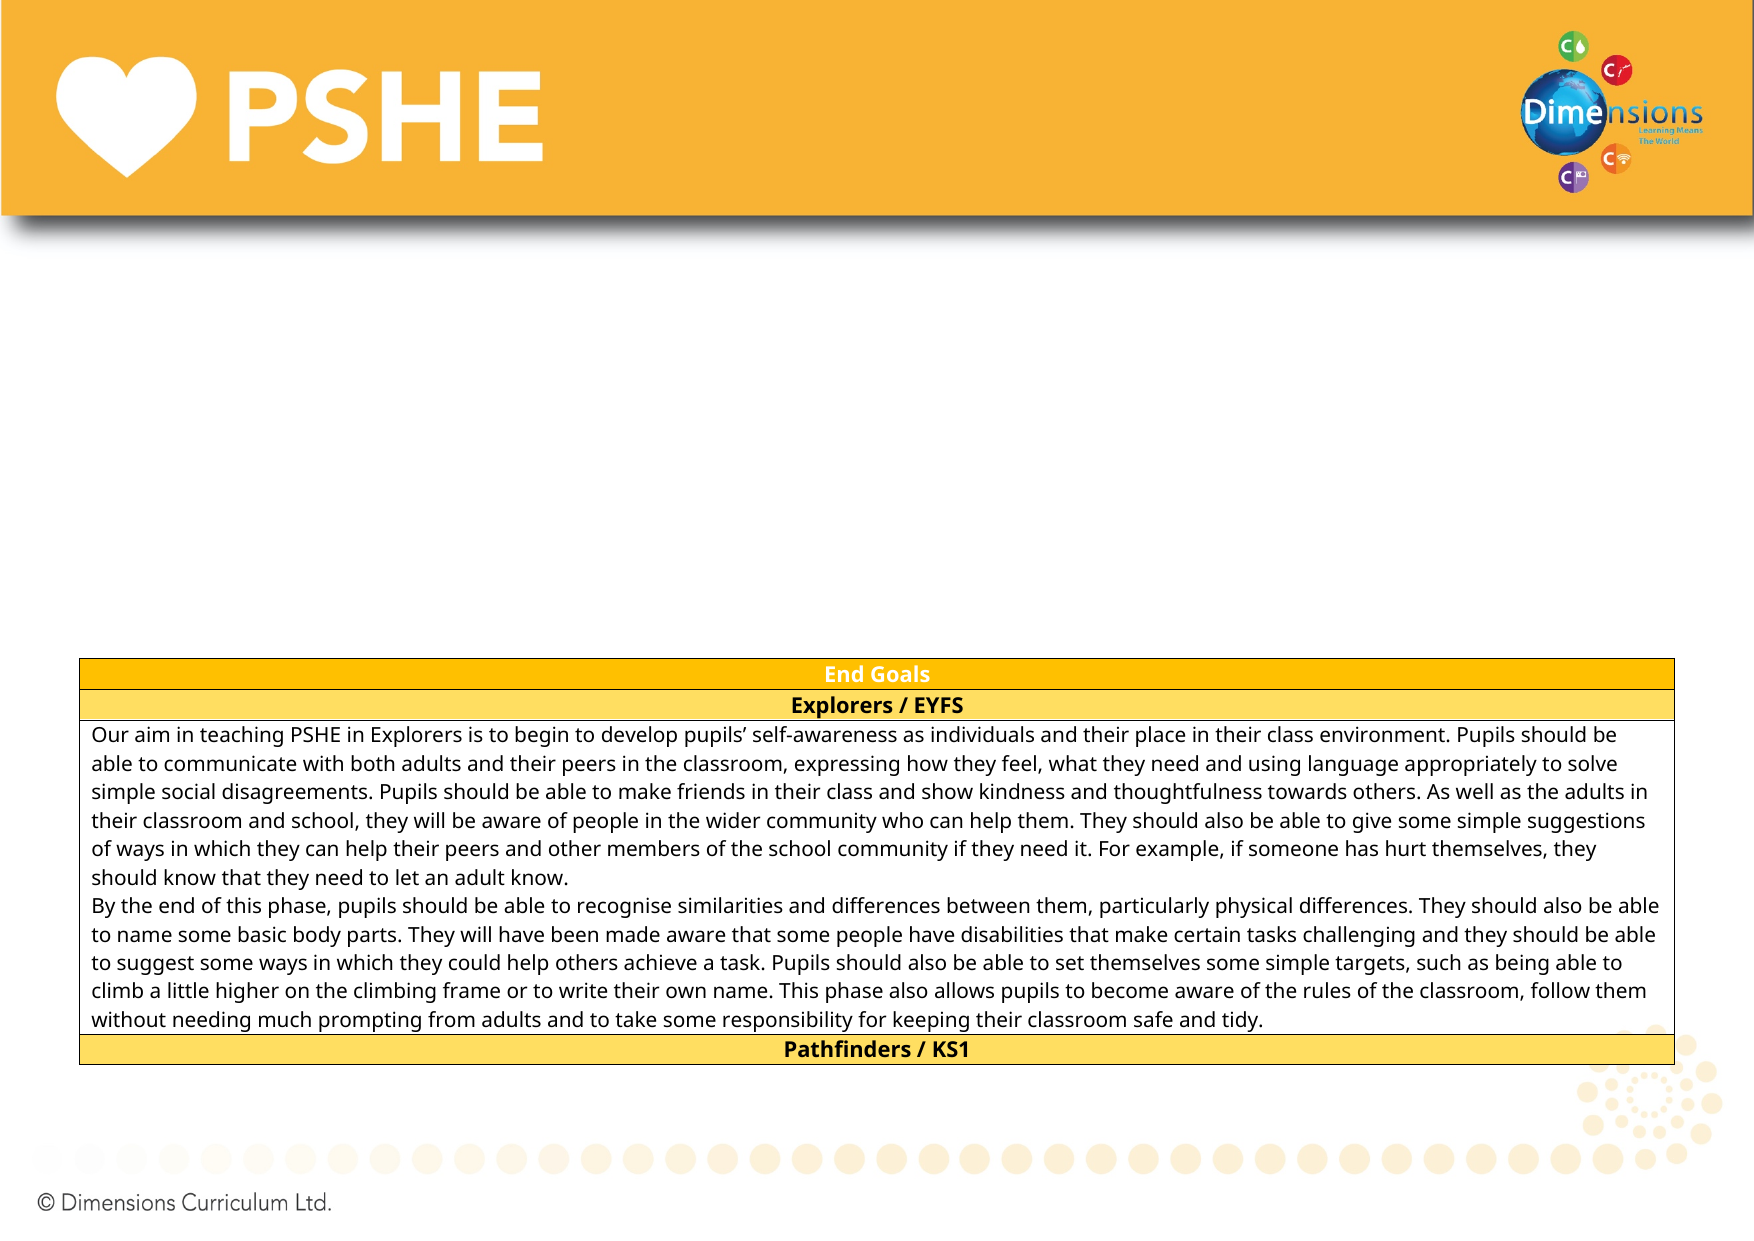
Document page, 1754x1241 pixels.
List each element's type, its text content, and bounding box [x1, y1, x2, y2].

table_cell Pathfinders / KS1 [80, 1035, 1674, 1064]
table_header End Goals [80, 659, 1674, 689]
picture [0, 0, 1754, 1240]
table_cell Explorers / EYFS [80, 690, 1674, 719]
table_cell Our aim in teaching PSHE in Explorers is to begin to develop pupils’ self-awareness as individuals and their place in their class environment. Pupils should be able to communicate with both adults and their peers in the classroom, expressing how they feel, what they need and using language appropriately to solve simple social disagreements. Pupils should be able to make friends in their class and show kindness and thoughtfulness towards others. As well as the adults in their classroom and school, they will be aware of people in the wider community who can help them. They should also be able to give some simple suggestions of ways in which they can help their peers and other members of the school community if they need it. For example, if someone has hurt themselves, they should know that they need to let an adult know. By the end of this phase, pupils should be able to recognise similarities and differences between them, particularly physical differences. They should also be able to name some basic body parts. They will have been made aware that some people have disabilities that make certain tasks challenging and they should be able to suggest some ways in which they could help others achieve a task. Pupils should also be able to set themselves some simple targets, such as being able to climb a little higher on the climbing frame or to write their own name. This phase also allows pupils to become aware of the rules of the classroom, follow them without needing much prompting from adults and to take some responsibility for keeping their classroom safe and tidy. [80, 721, 1674, 1033]
